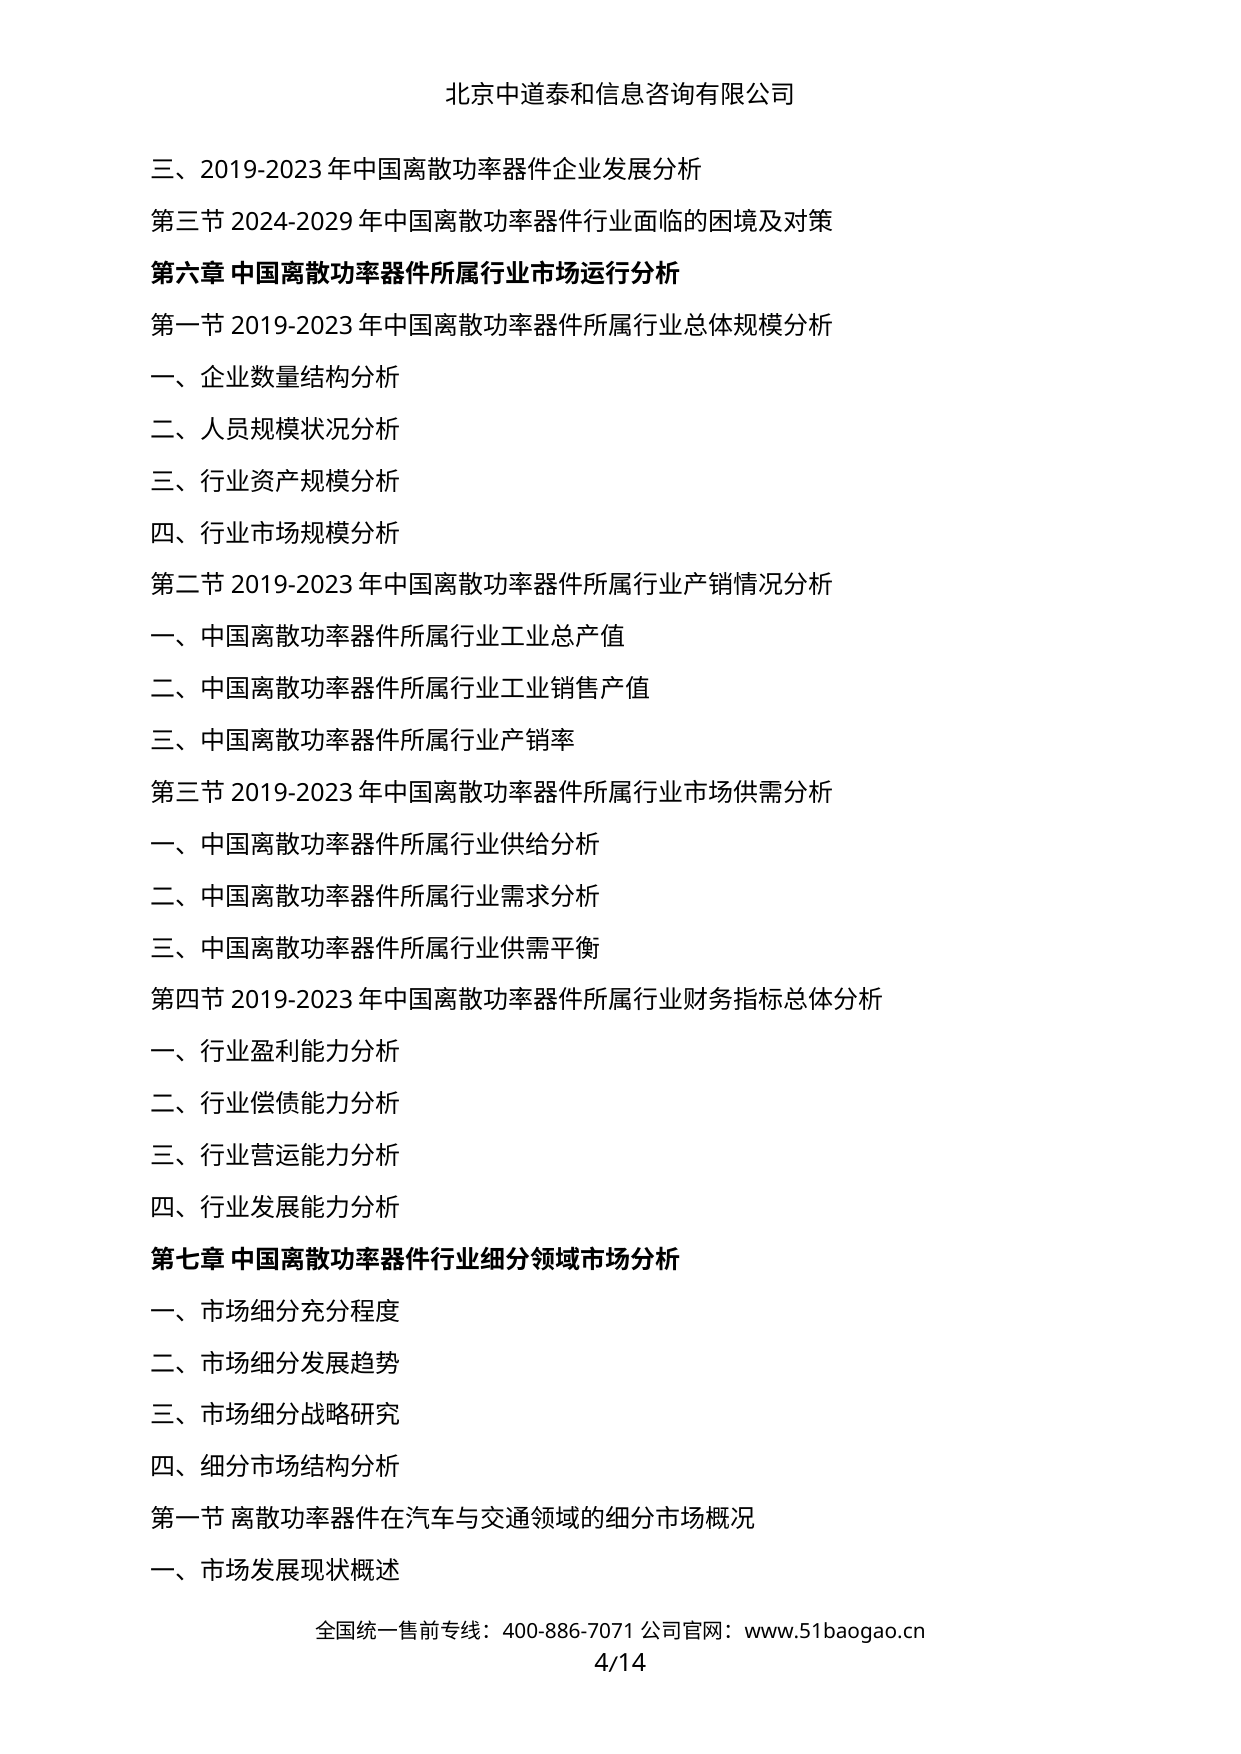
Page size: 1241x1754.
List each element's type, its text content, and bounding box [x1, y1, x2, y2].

text 三、2019-2023年中国离散功率器件企业发展分析 [150, 150, 1090, 186]
text 四、行业市场规模分析 [150, 513, 1090, 549]
text 二、人员规模状况分析 [150, 409, 1090, 446]
text 三、中国离散功率器件所属行业供需平衡 [150, 928, 1090, 964]
text 一、市场细分充分程度 [150, 1291, 1090, 1327]
text 第二节 2019-2023年中国离散功率器件所属行业产销情况分析 [150, 565, 1090, 601]
text 第三节 2019-2023年中国离散功率器件所属行业市场供需分析 [150, 772, 1090, 809]
text 三、中国离散功率器件所属行业产销率 [150, 721, 1090, 757]
text 第六章 中国离散功率器件所属行业市场运行分析 [150, 254, 1090, 290]
text 第一节 2019-2023年中国离散功率器件所属行业总体规模分析 [150, 306, 1090, 342]
text 三、行业营运能力分析 [150, 1136, 1090, 1172]
text 一、市场发展现状概述 [150, 1551, 1090, 1587]
text 二、行业偿债能力分析 [150, 1084, 1090, 1120]
text 二、市场细分发展趋势 [150, 1343, 1090, 1379]
text 四、细分市场结构分析 [150, 1447, 1090, 1483]
text 一、行业盈利能力分析 [150, 1032, 1090, 1068]
text 第七章 中国离散功率器件行业细分领域市场分析 [150, 1239, 1090, 1276]
text 第一节 离散功率器件在汽车与交通领域的细分市场概况 [150, 1499, 1090, 1535]
text 三、行业资产规模分析 [150, 461, 1090, 497]
text 四、行业发展能力分析 [150, 1187, 1090, 1224]
text 二、中国离散功率器件所属行业工业销售产值 [150, 669, 1090, 705]
text 第三节 2024-2029年中国离散功率器件行业面临的困境及对策 [150, 202, 1090, 238]
text 一、中国离散功率器件所属行业工业总产值 [150, 617, 1090, 653]
text 一、中国离散功率器件所属行业供给分析 [150, 824, 1090, 861]
text 三、市场细分战略研究 [150, 1395, 1090, 1431]
text 二、中国离散功率器件所属行业需求分析 [150, 876, 1090, 912]
text 第四节 2019-2023年中国离散功率器件所属行业财务指标总体分析 [150, 980, 1090, 1016]
text 一、企业数量结构分析 [150, 357, 1090, 394]
